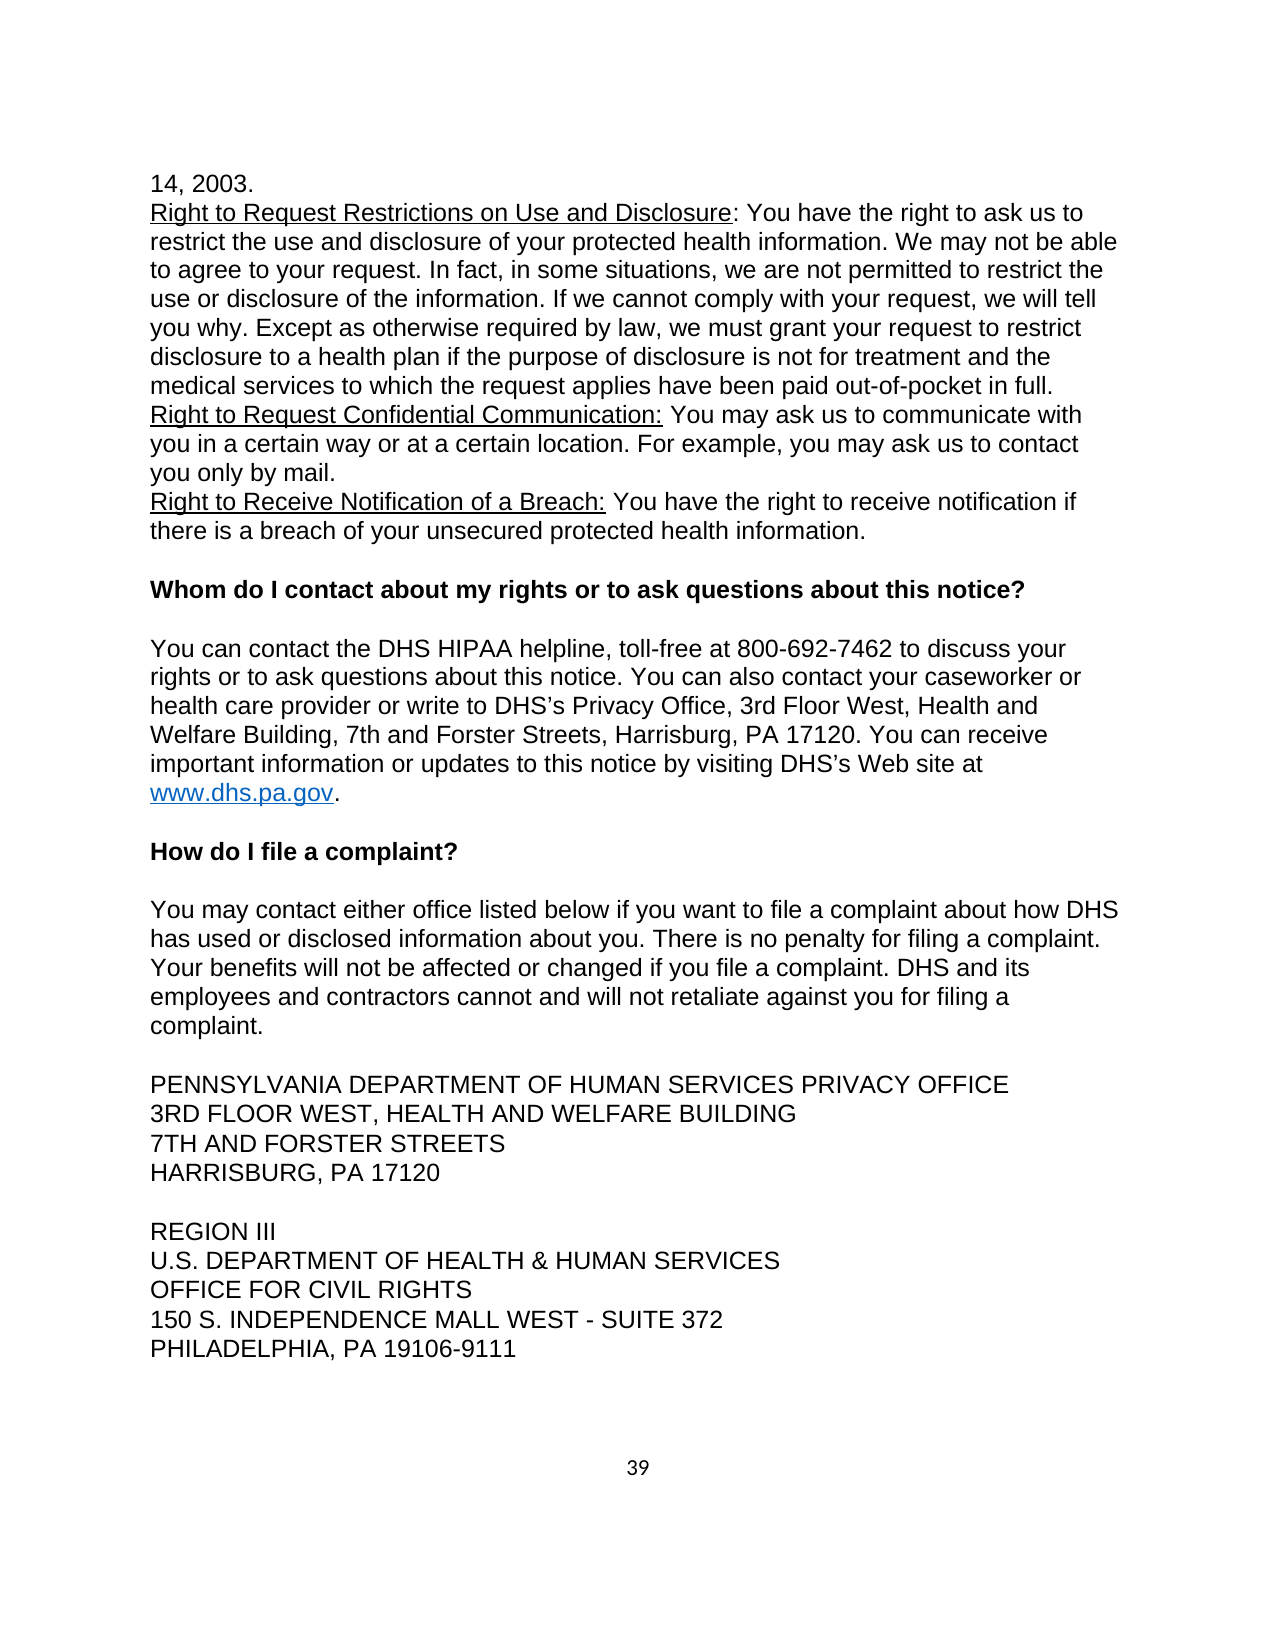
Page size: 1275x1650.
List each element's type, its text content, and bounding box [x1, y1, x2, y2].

text Right to Request Confidential Communication: You may ask us to communicate with you in a certain way or at a certain location. For example, you may ask us to contact you only by mail. [150, 400, 1125, 487]
text Welfare Building, 7th and Forster Streets, Harrisburg, PA 17120. You can receive important information or updates to this notice by visiting DHS’s Web site at www.dhs.pa.gov. [150, 720, 1125, 807]
text 150 S. INDEPENDENCE MALL WEST - SUITE 372 [150, 1305, 1125, 1333]
text PENNSYLVANIA DEPARTMENT OF HUMAN SERVICES PRIVACY OFFICE [150, 1070, 1125, 1098]
text disclosure to a health plan if the purpose of disclosure is not for treatment and the medical services to which the request applies have been paid out-of-pocket in full. [150, 342, 1125, 400]
text 7TH AND FORSTER STREETS [150, 1128, 1125, 1157]
text Right to Receive Notification of a Breach: You have the right to receive notification if there is a breach of your unsecured protected health information. [150, 487, 1125, 545]
text You may contact either office listed below if you want to file a complaint about how DHS has used or disclosed information about you. There is no penalty for filing a complaint. Your benefits will not be affected or changed if you file a complaint. DHS and its [150, 895, 1125, 982]
text How do I file a complaint? [150, 837, 1125, 865]
text OFFICE FOR CIVIL RIGHTS [150, 1275, 1125, 1304]
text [150, 168, 1125, 197]
text employees and contractors cannot and will not retaliate against you for filing a complaint. [150, 982, 1125, 1040]
text U.S. DEPARTMENT OF HEALTH & HUMAN SERVICES [150, 1246, 1125, 1275]
text Whom do I contact about my rights or to ask questions about this notice? [150, 575, 1125, 603]
text Right to Request Restrictions on Use and Disclosure: You have the right to ask us to restrict the use and disclosure of your protected health information. We may not be able to agree to your request. In fact, in some situations, we are not permitted to restrict the use or disclosure of the information. If we cannot comply with your request, we will tell you why. Except as otherwise required by law, we must grant your request to restrict [150, 198, 1125, 342]
text You can contact the DHS HIPAA helpline, toll-free at 800-692-7462 to discuss your rights or to ask questions about this notice. You can also contact your caseworker or health care provider or write to DHS’s Privacy Office, 3rd Floor West, Health and [150, 633, 1125, 720]
text REGION III [150, 1217, 1125, 1245]
text HARRISBURG, PA 17120 [150, 1158, 1125, 1187]
text 3RD FLOOR WEST, HEALTH AND WELFARE BUILDING [150, 1099, 1125, 1128]
text PHILADELPHIA, PA 19106-9111 [150, 1334, 1125, 1363]
